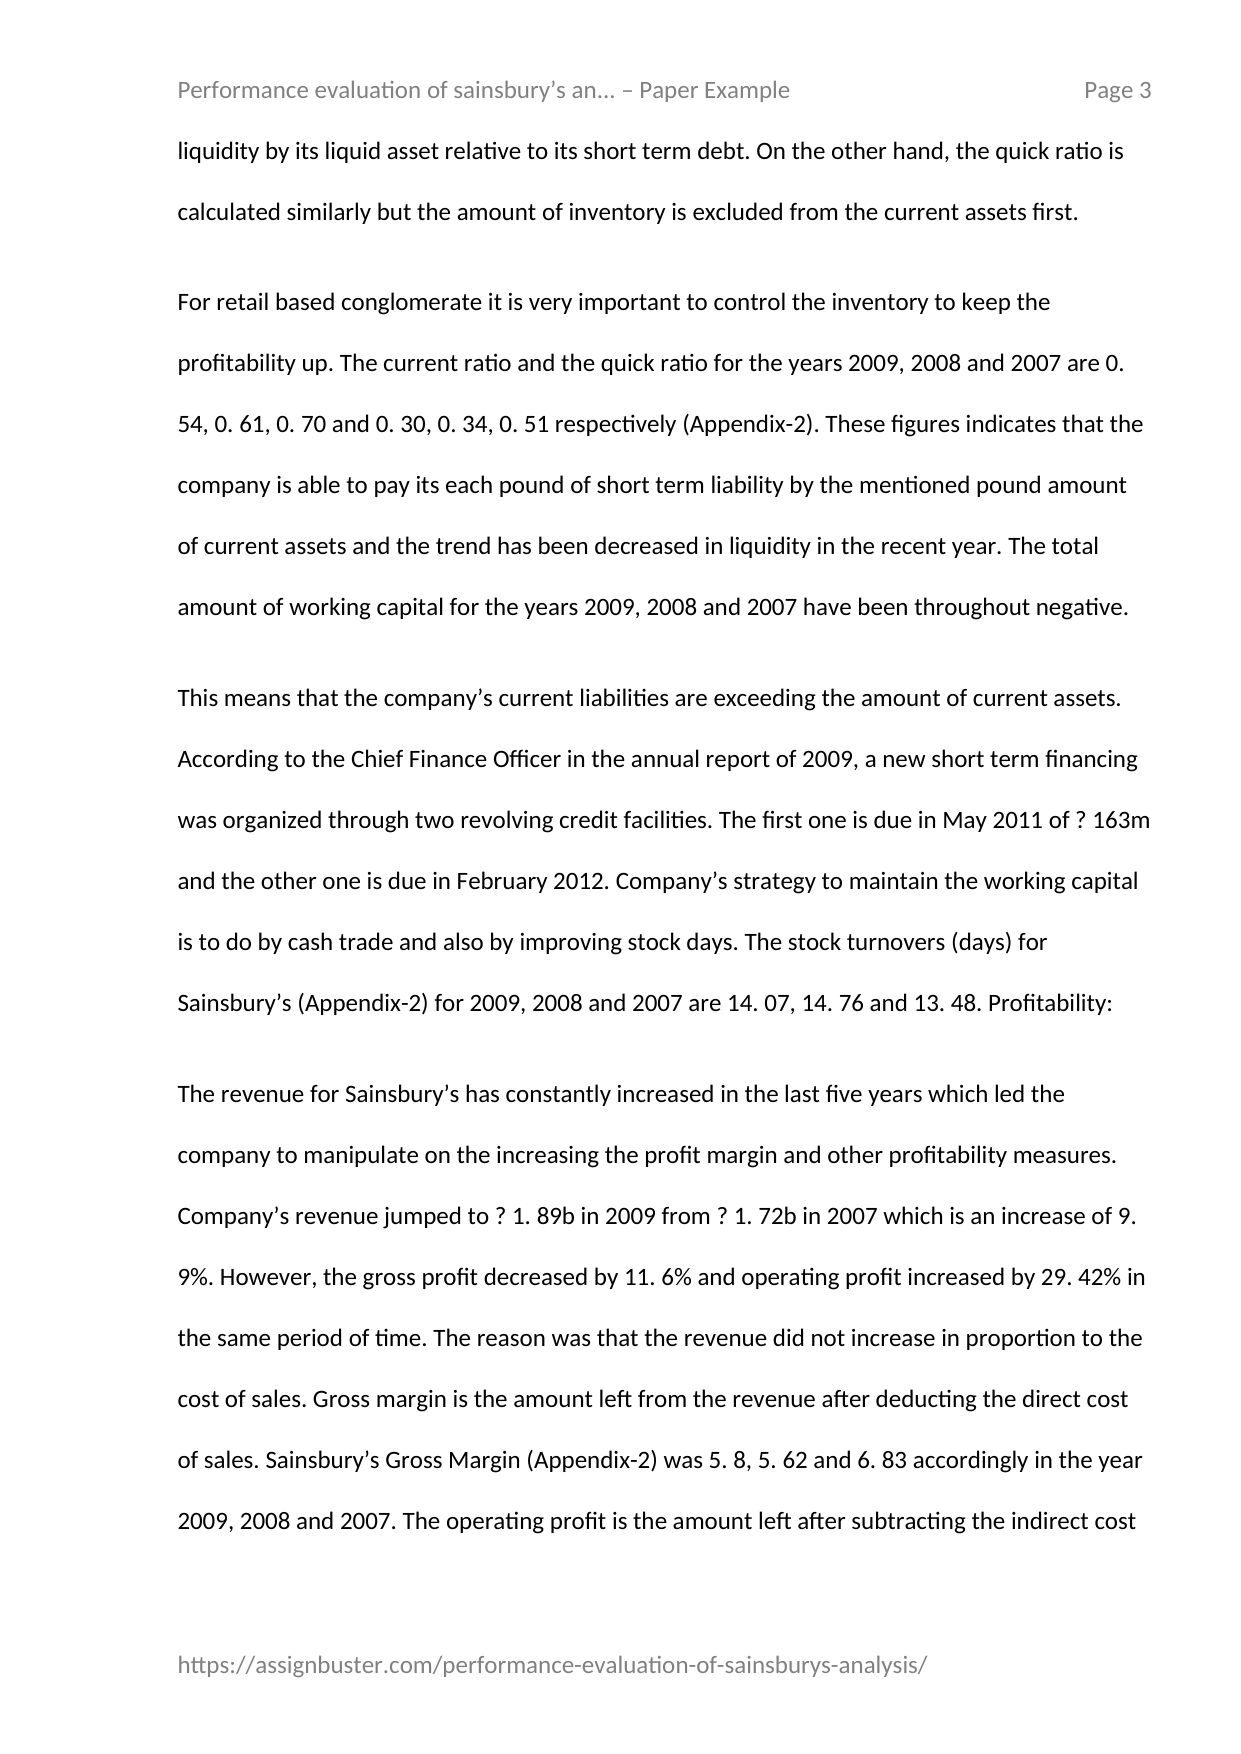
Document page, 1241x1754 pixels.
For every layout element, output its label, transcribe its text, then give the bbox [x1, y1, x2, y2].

text For retail based conglomerate it is very important to control the inventory to keep the profitability up. The current ratio and the quick ratio for the years 2009, 2008 and 2007 are 0. 54, 0. 61, 0. 70 and 0. 30, 0. 34, 0. 51 respectively (Appendix-2). These figures indicates that the company is able to pay its each pound of short term liability by the mentioned pound amount of current assets and the trend has been decreased in liquidity in the recent year. The total amount of working capital for the years 2009, 2008 and 2007 have been throughout negative. [177, 286, 1152, 622]
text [177, 135, 1152, 226]
text This means that the company’s current liabilities are exceeding the amount of current assets. According to the Chief Finance Officer in the annual report of 2009, a new short term financing was organized through two revolving credit facilities. The first one is due in May 2011 of ? 163m and the other one is due in February 2012. Company’s strategy to maintain the working capital is to do by cash trade and also by improving stock days. The stock turnovers (days) for Sainsbury’s (Appendix-2) for 2009, 2008 and 2007 are 14. 07, 14. 76 and 13. 48. Profitability: [177, 682, 1152, 1018]
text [177, 1078, 1152, 1536]
